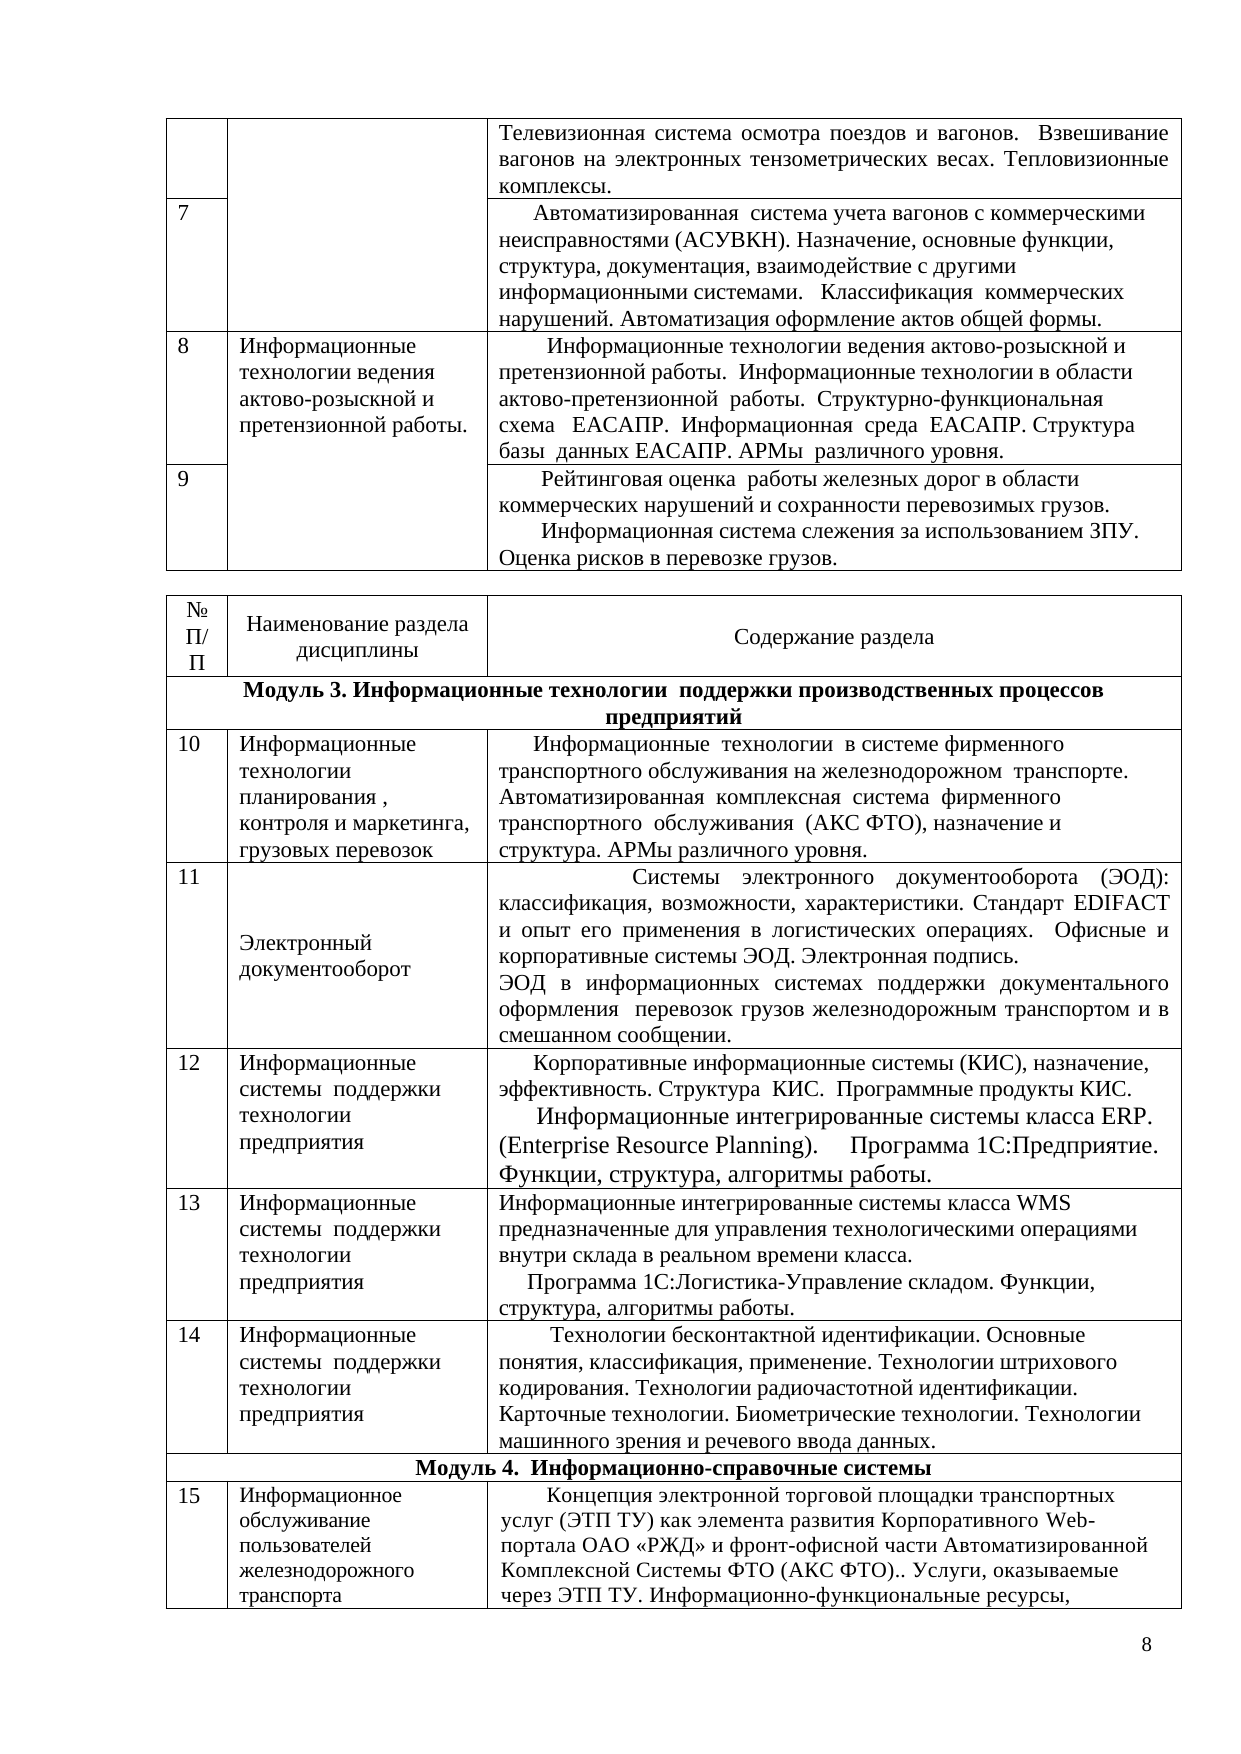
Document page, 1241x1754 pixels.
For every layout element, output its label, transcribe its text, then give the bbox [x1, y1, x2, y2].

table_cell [488, 119, 1181, 198]
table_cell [228, 119, 487, 331]
table_cell 9 [167, 465, 227, 570]
table_cell Системы электронного документооборота (ЭОД): классификация, возможности, характеристики. Стандарт EDIFACT и опыт его применения в логистических операциях. Офисные и корпоративные системы ЭОД. Электронная подпись. ЭОД в информационных системах поддержки документального оформления перевозок грузов железнодорожным транспортом и в смешанном сообщении. [488, 863, 1181, 1048]
table_cell 6 [167, 119, 227, 198]
table_header Содержание раздела [488, 596, 1181, 676]
table_cell 15 [167, 1482, 227, 1608]
table_cell Информационные системы поддержки технологии предприятия [228, 1189, 487, 1320]
table_cell Информационные технологии ведения актово-розыскной и претензионной работы. [228, 332, 487, 570]
table_cell 12 [167, 1049, 227, 1188]
table_cell 10 [167, 730, 227, 862]
table_cell Технологии бесконтактной идентификации. Основные понятия, классификация, применение. Технологии штрихового кодирования. Технологии радиочастотной идентификации. Карточные технологии. Биометрические технологии. Технологии машинного зрения и речевого ввода данных. [488, 1321, 1181, 1453]
table_cell 13 [167, 1189, 227, 1320]
table_cell Информационные технологии ведения актово-розыскной и претензионной работы. Информационные технологии в области актово-претензионной работы. Структурно-функциональная схема ЕАСАПР. Информационная среда ЕАСАПР. Структура базы данных ЕАСАПР. АРМы различного уровня. [488, 332, 1181, 464]
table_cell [488, 1482, 1181, 1608]
table_cell Информационные технологии в системе фирменного транспортного обслуживания на железнодорожном транспорте. Автоматизированная комплексная система фирменного транспортного обслуживания (АКС ФТО), назначение и структура. АРМы различного уровня. [488, 730, 1181, 862]
table_header № П/П [167, 596, 227, 676]
table_cell Информационные системы поддержки технологии предприятия [228, 1049, 487, 1188]
table_cell 8 [167, 332, 227, 464]
table_cell Модуль 4. Информационно-справочные системы [167, 1454, 1181, 1481]
table_cell 7 [167, 199, 227, 331]
table_cell Информационные системы поддержки технологии предприятия [228, 1321, 487, 1453]
table_cell Модуль 3. Информационные технологии поддержки производственных процессов предприятий [167, 677, 1181, 729]
table_cell Корпоративные информационные системы (КИС), назначение, эффективность. Структура КИС. Программные продукты КИС. Информационные интегрированные системы класса ERP. (Enterprise Resource Planning). Программа 1С:Предприятие. Функции, структура, алгоритмы работы. [488, 1049, 1181, 1188]
table_cell Рейтинговая оценка работы железных дорог в области коммерческих нарушений и сохранности перевозимых грузов. Информационная система слежения за использованием ЗПУ. Оценка рисков в перевозке грузов. [488, 465, 1181, 570]
table_cell Информационные технологии планирования , контроля и маркетинга, грузовых перевозок [228, 730, 487, 862]
table_cell 11 [167, 863, 227, 1048]
table_cell Электронный документооборот [228, 863, 487, 1048]
table_cell 14 [167, 1321, 227, 1453]
table_cell Автоматизированная система учета вагонов с коммерческими неисправностями (АСУВКН). Назначение, основные функции, структура, документация, взаимодействие с другими информационными системами. Классификация коммерческих нарушений. Автоматизация оформление актов общей формы. [488, 199, 1181, 331]
table_header Наименование раздела дисциплины [228, 596, 487, 676]
table_cell Информационные интегрированные системы класса WMS предназначенные для управления технологическими операциями внутри склада в реальном времени класса. Программа 1С:Логистика-Управление складом. Функции, структура, алгоритмы работы. [488, 1189, 1181, 1320]
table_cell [228, 1482, 487, 1608]
